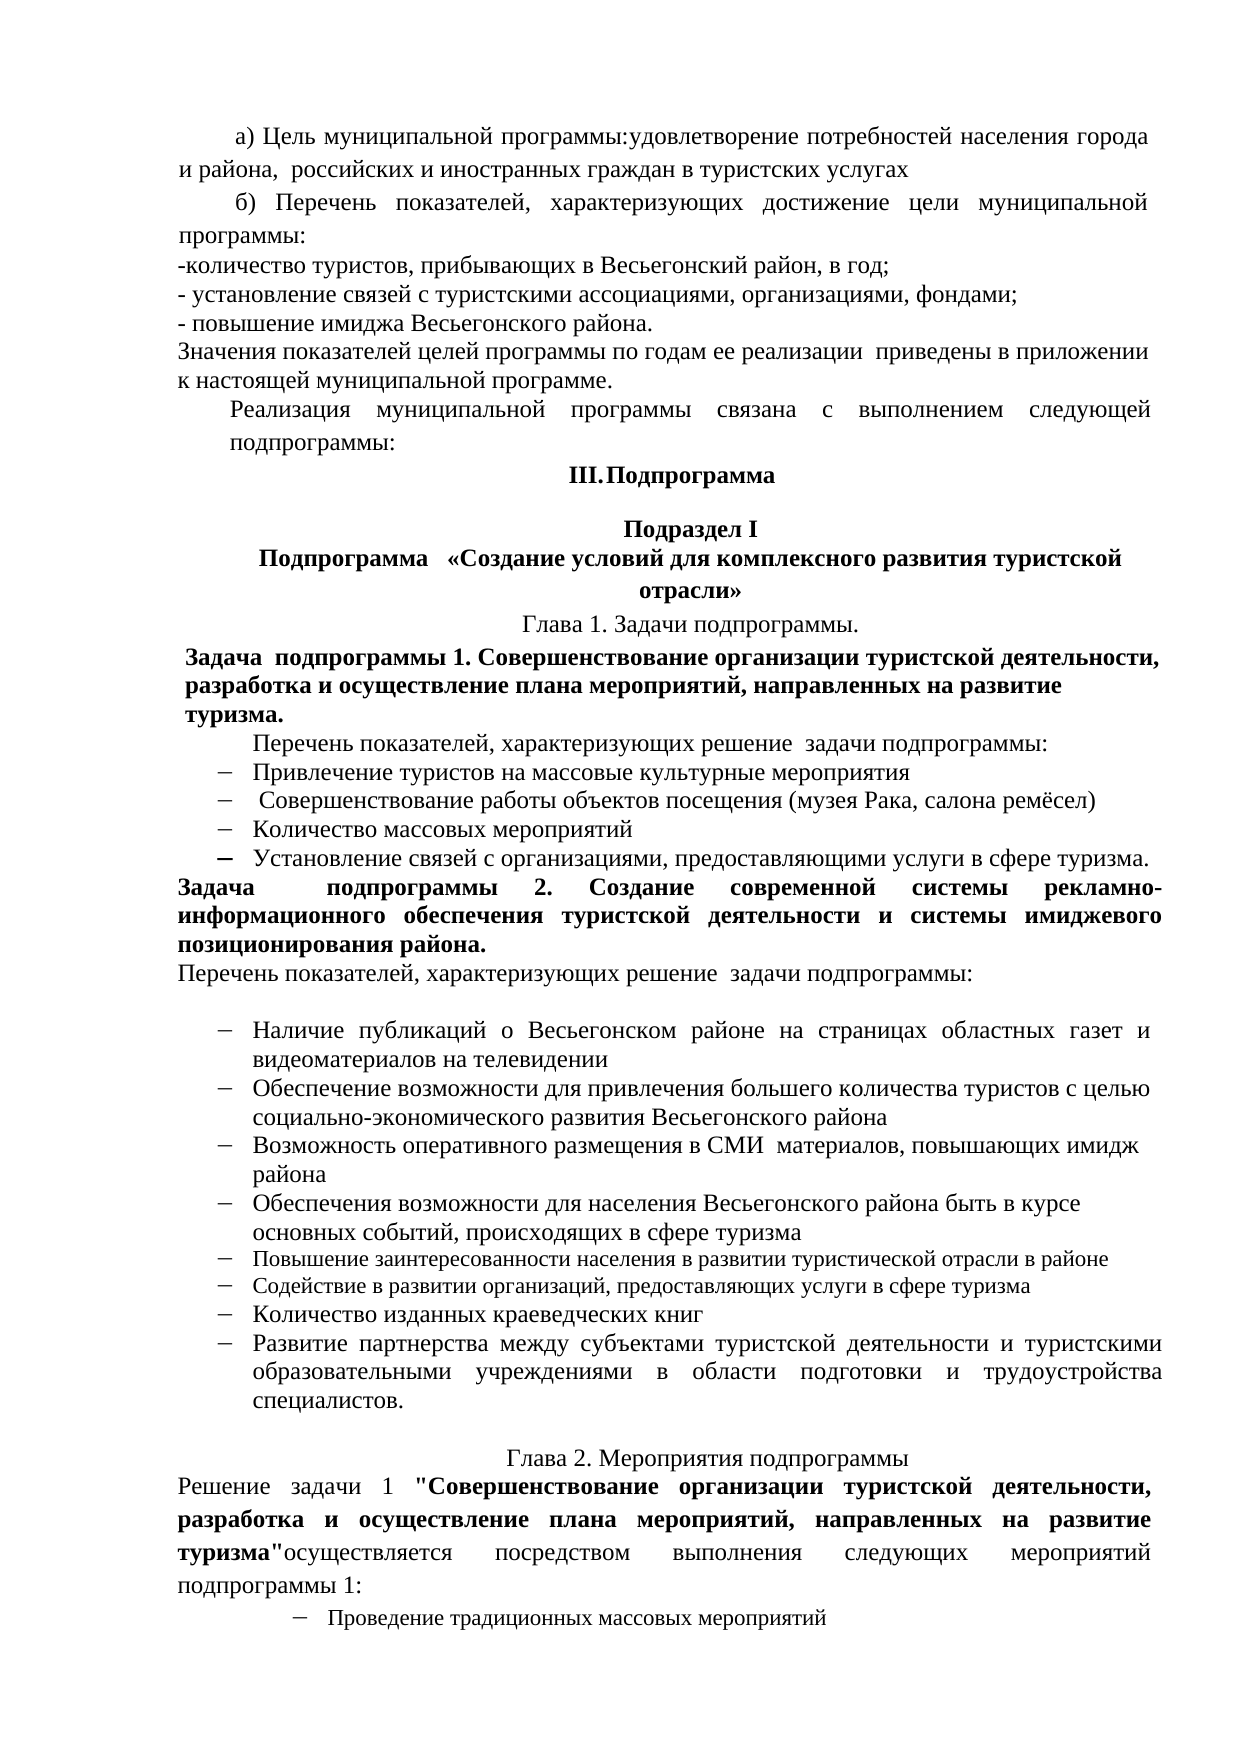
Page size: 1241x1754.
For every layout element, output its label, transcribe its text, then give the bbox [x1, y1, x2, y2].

list Привлечение туристов на массовые культурные мероприятия [215, 757, 1163, 785]
list Содействие в развитии организаций, предоставляющих услуги в сфере туризма [215, 1272, 1163, 1299]
text Подраздел I [229, 514, 1152, 543]
list Подпрограмма [192, 460, 1152, 489]
text а) Цель муниципальной программы:удовлетворение потребностей населения города и района, российских и иностранных граждан в туристских услугах [179, 118, 1149, 184]
text -количество туристов, прибывающих в Весьегонский район, в год; [177, 250, 1152, 279]
list Глава 2. Мероприятия подпрограммы [252, 1443, 1163, 1471]
text б) Перечень показателей, характеризующих достижение цели муниципальной программы: [179, 184, 1149, 250]
text Задача подпрограммы 2. Создание современной системы рекламно-информационного обеспечения туристской деятельности и системы имиджевого позиционирования района. [177, 872, 1163, 958]
text Задача подпрограммы 1. Совершенствование организации туристской деятельности, разработка и осуществление плана мероприятий, направленных на развитие туризма. [185, 642, 1163, 728]
list Подпрограмма «Создание условий для комплексного развития туристской отрасли» [229, 543, 1152, 604]
list Проведение традиционных массовых мероприятий [290, 1603, 1163, 1630]
list Количество изданных краеведческих книг [215, 1299, 1163, 1328]
list Реализация муниципальной программы связана с выполнением следующей подпрограммы: [229, 394, 1152, 456]
text - повышение имиджа Весьегонского района. [177, 308, 1152, 336]
list Повышение заинтересованности населения в развитии туристической отрасли в районе [215, 1245, 1163, 1272]
list Установление связей с организациями, предоставляющими услуги в сфере туризма. [215, 843, 1163, 872]
list Обеспечение возможности для привлечения большего количества туристов с целью социально-экономического развития Весьегонского района [215, 1073, 1163, 1130]
text Решение задачи 1 "Совершенствование организации туристской деятельности, разработка и осуществление плана мероприятий, направленных на развитие туризма"осуществляется посредством выполнения следующих мероприятий подпрограммы 1: [177, 1471, 1152, 1599]
text Значения показателей целей программы по годам ее реализации приведены в приложении к настоящей муниципальной программе. [177, 336, 1152, 394]
list Наличие публикаций о Весьегонском районе на страницах областных газет и видеоматериалов на телевидении [215, 1015, 1152, 1073]
text Перечень показателей, характеризующих решение задачи подпрограммы: [177, 958, 1152, 987]
list Глава 1. Задачи подпрограммы. [229, 609, 1152, 637]
text Перечень показателей, характеризующих решение задачи подпрограммы: [252, 728, 1152, 757]
list Совершенствование работы объектов посещения (музея Рака, салона ремёсел) [215, 785, 1163, 814]
list Возможность оперативного размещения в СМИ материалов, повышающих имидж района [215, 1130, 1163, 1188]
list Развитие партнерства между субъектами туристской деятельности и туристскими образовательными учреждениями в области подготовки и трудоустройства специалистов. [215, 1328, 1163, 1414]
list Обеспечения возможности для населения Весьегонского района быть в курсе основных событий, происходящих в сфере туризма [215, 1188, 1163, 1245]
text - установление связей с туристскими ассоциациями, организациями, фондами; [177, 279, 1152, 308]
list Количество массовых мероприятий [215, 814, 1163, 843]
